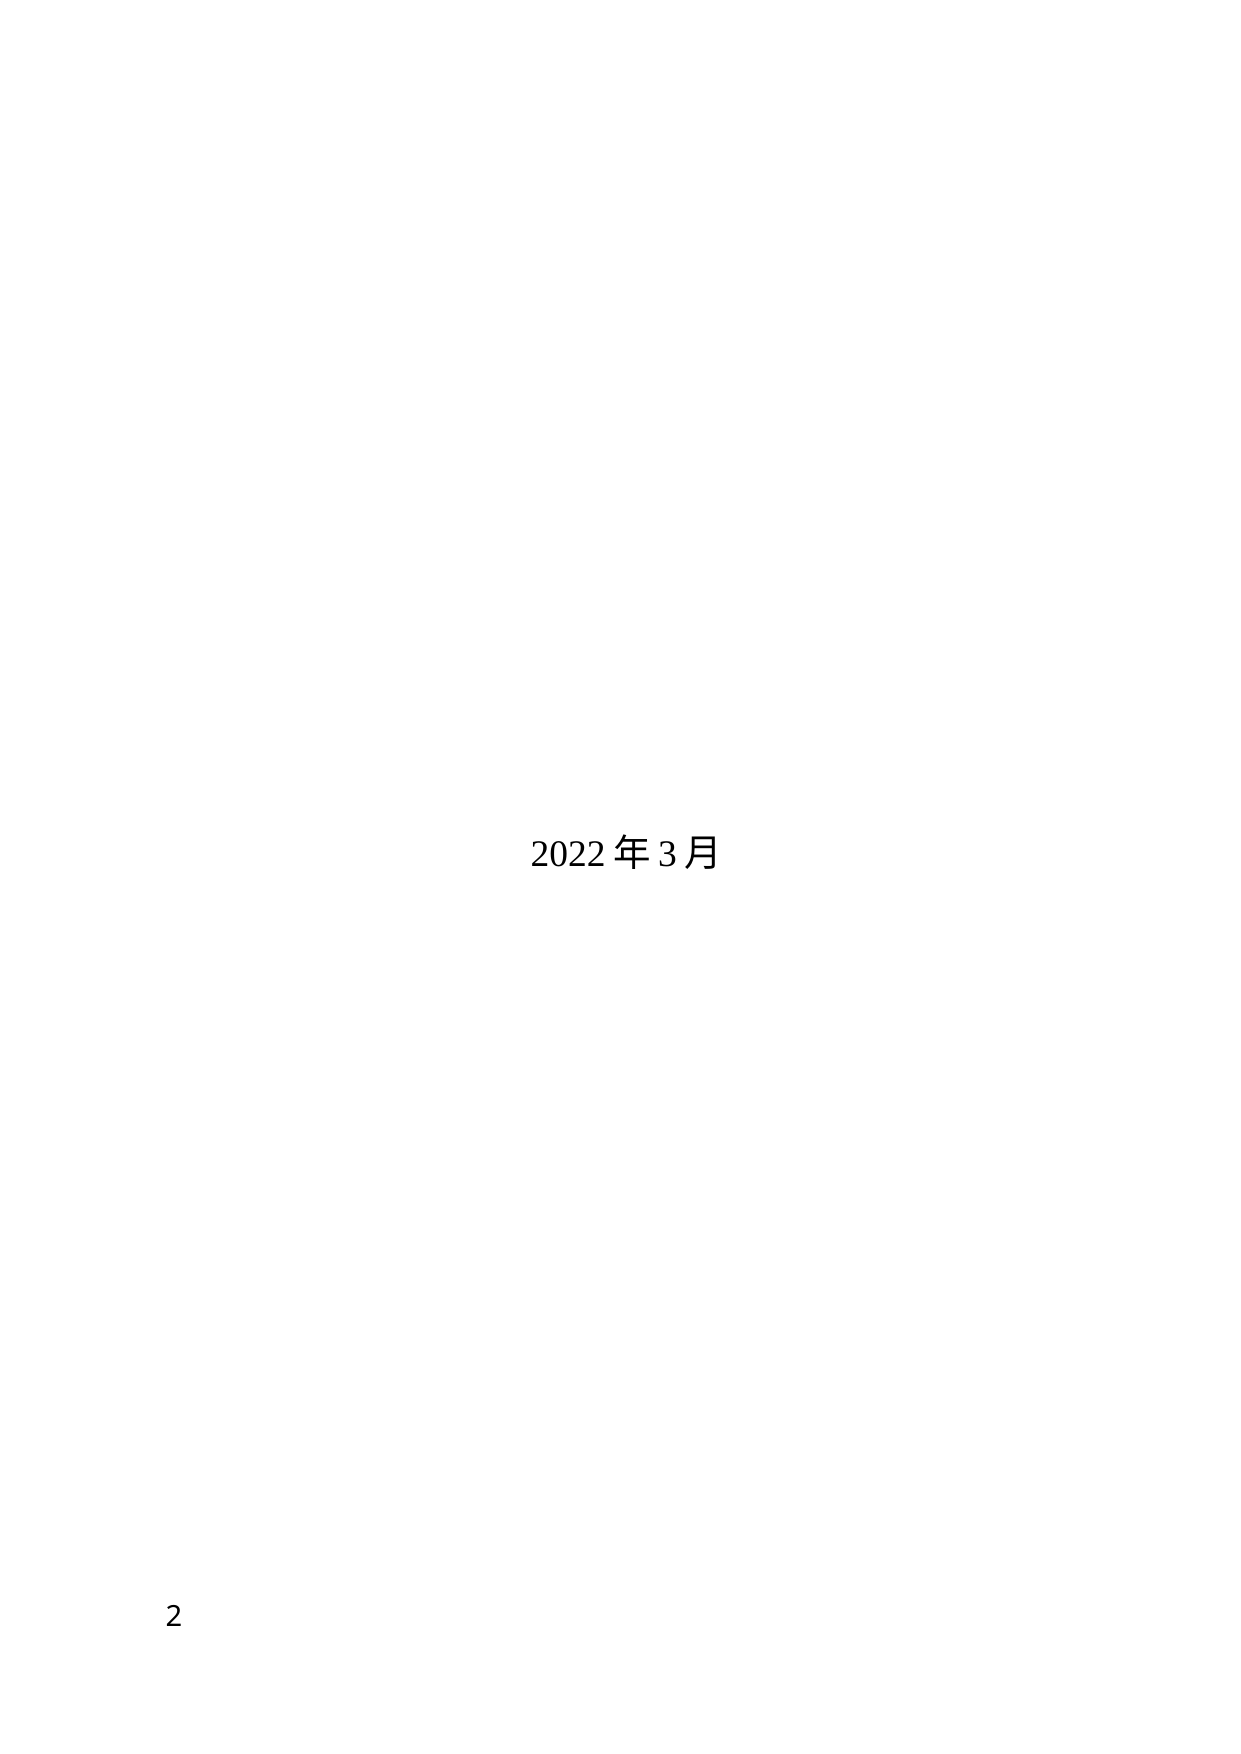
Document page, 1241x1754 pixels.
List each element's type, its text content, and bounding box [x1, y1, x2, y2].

text 2022年3月 [165, 818, 1087, 883]
